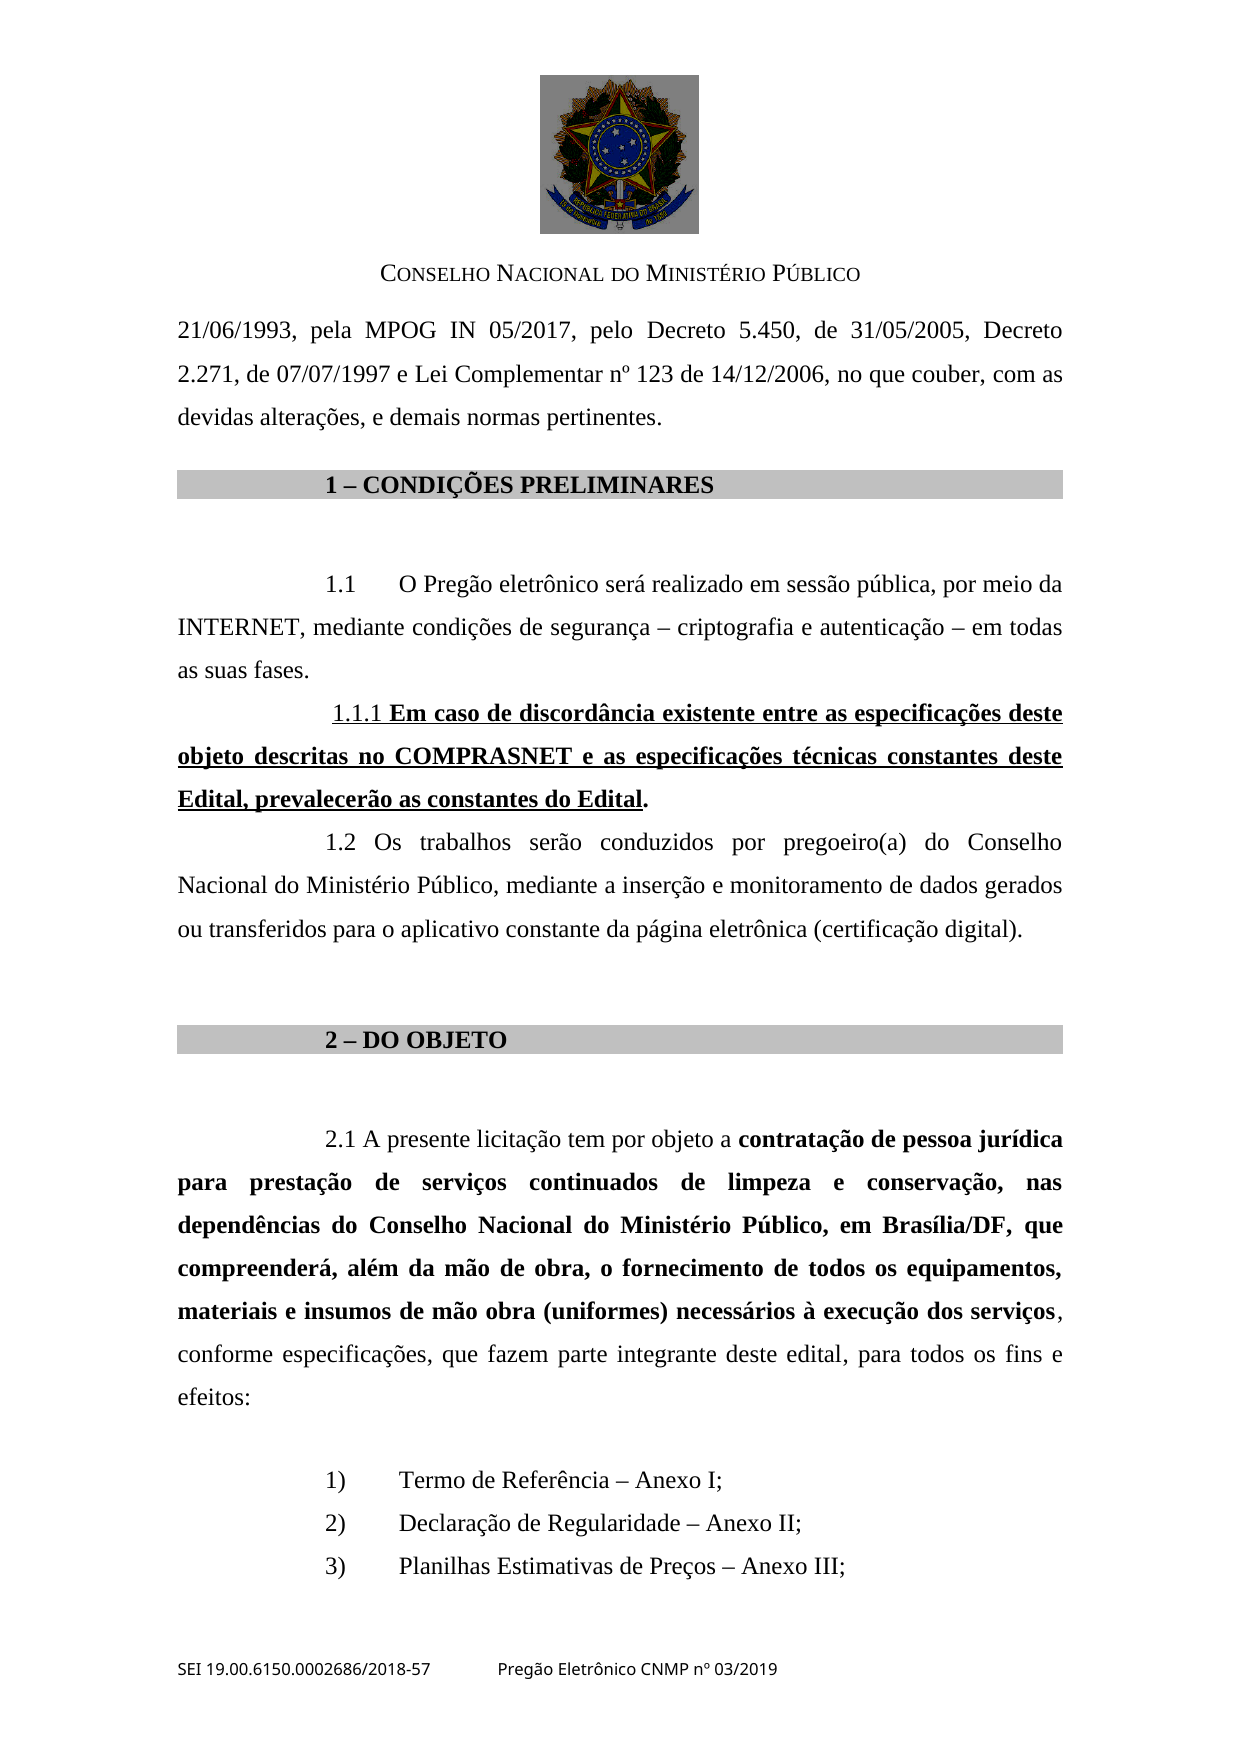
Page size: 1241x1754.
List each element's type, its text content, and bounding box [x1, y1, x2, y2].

list Declaração de Regularidade – Anexo II; [177, 1508, 1063, 1537]
list Termo de Referência – Anexo I; [177, 1465, 1063, 1494]
list O Pregão eletrônico será realizado em sessão pública, por meio da INTERNET, mediante condições de segurança – criptografia e autenticação – em todas as suas fases. [177, 569, 1063, 684]
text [177, 316, 1063, 431]
text 1.1.1 Em caso de discordância existente entre as especificações deste objeto descritas no COMPRASNET e as especificações técnicas constantes deste Edital, prevalecerão as constantes do Edital. [177, 767, 1063, 813]
list Planilhas Estimativas de Preços – Anexo III; [177, 1551, 1063, 1580]
text 2.1 A presente licitação tem por objeto a contratação de pessoa jurídica para prestação de serviços continuados de limpeza e conservação, nas dependências do Conselho Nacional do Ministério Público, em Brasília/DF, que compreenderá, além da mão de obra, o fornecimento de todos os equipamentos, materiais e insumos de mão obra (uniformes) necessários à execução dos serviços, conforme especificações, que fazem parte integrante deste edital, para todos os fins e efeitos: [177, 1124, 1063, 1411]
text 1.2 Os trabalhos serão conduzidos por pregoeiro(a) do Conselho Nacional do Ministério Público, mediante a inserção e monitoramento de dados gerados ou transferidos para o aplicativo constante da página eletrônica (certificação digital). [177, 827, 1063, 942]
text 1.1.1 Em caso de discordância existente entre as especificações deste objeto descritas no COMPRASNET e as especificações técnicas constantes deste Edital, prevalecerão as constantes do Edital. [177, 698, 1063, 766]
subtitle 2 – DO OBJETO [177, 1025, 1063, 1054]
subtitle 1 – CONDIÇÕES PRELIMINARES [177, 470, 1063, 499]
